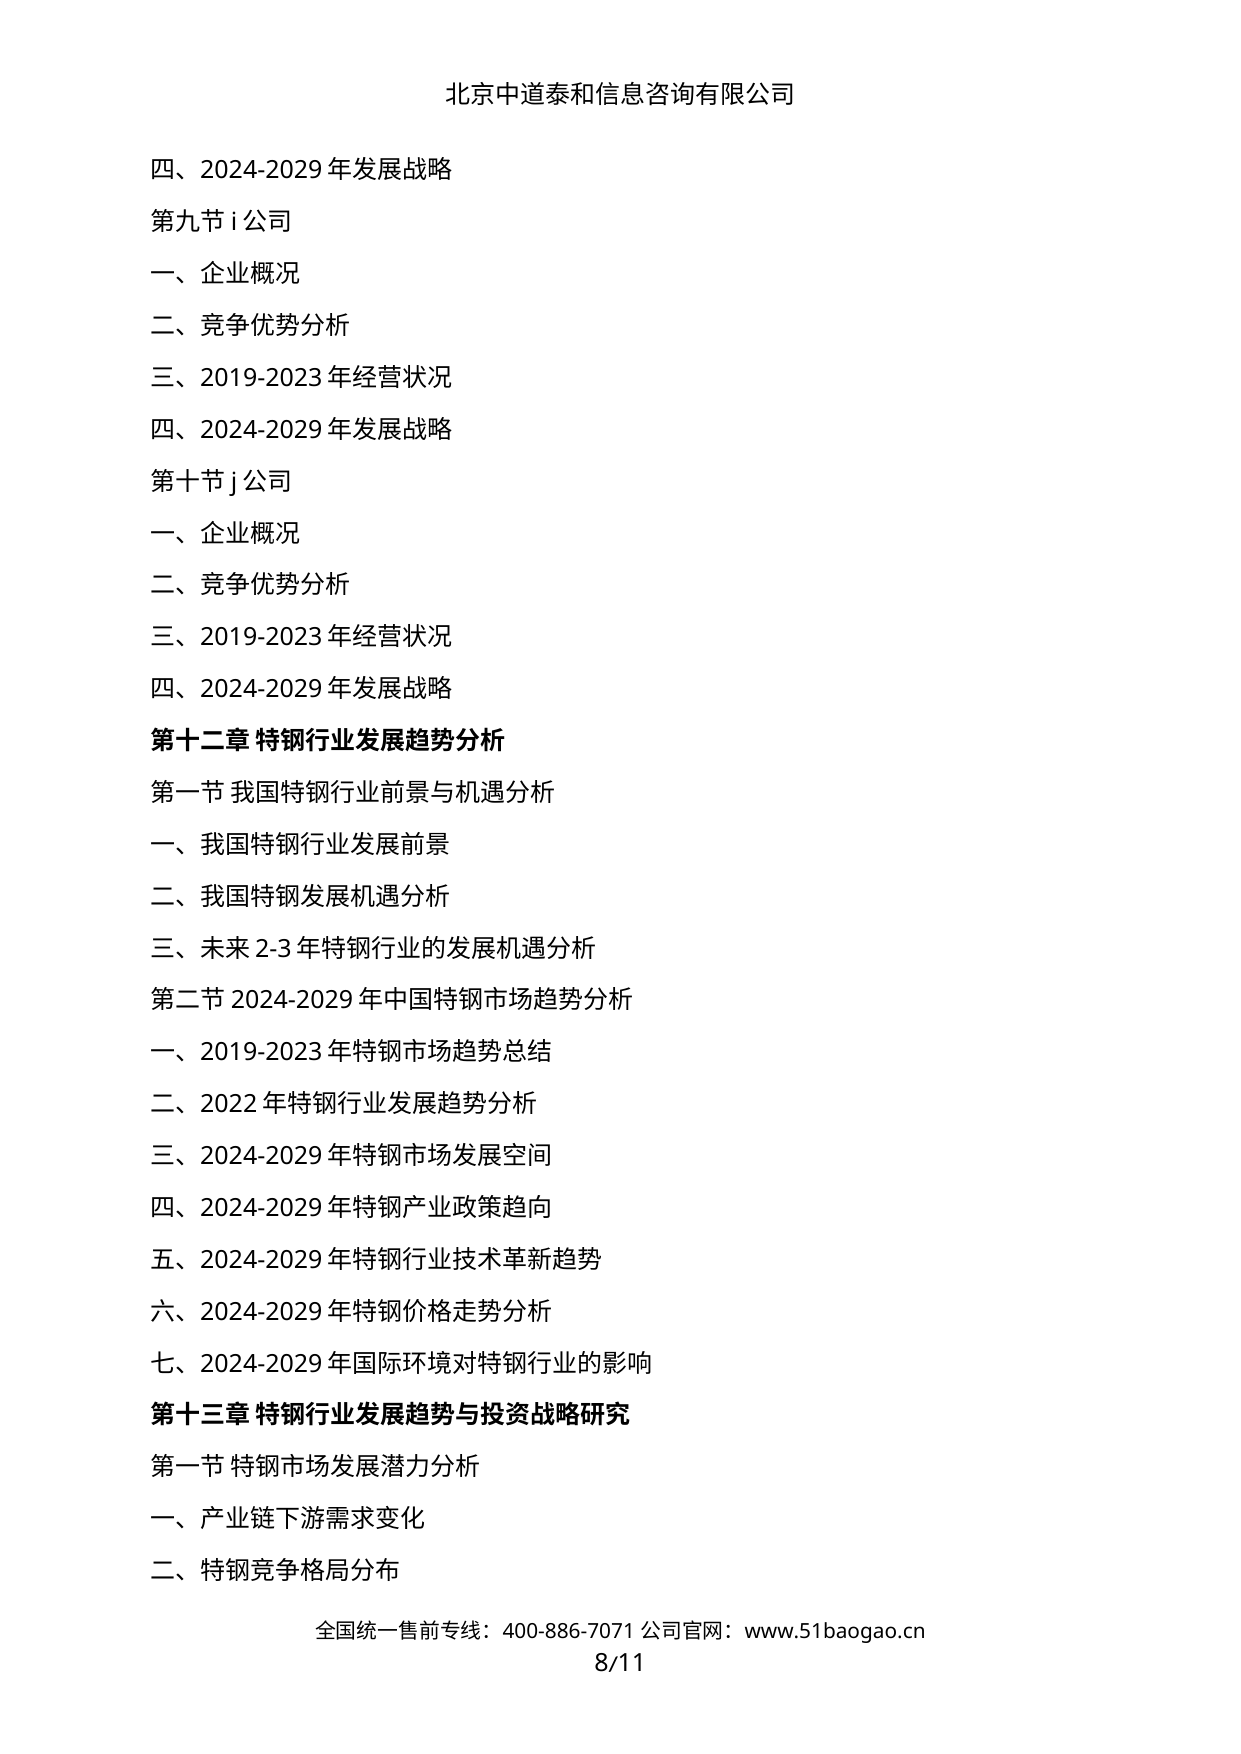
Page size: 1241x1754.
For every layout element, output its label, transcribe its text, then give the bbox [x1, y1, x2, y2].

text 三、未来2-3年特钢行业的发展机遇分析 [150, 928, 1090, 964]
text 第一节 我国特钢行业前景与机遇分析 [150, 772, 1090, 809]
text 四、2024-2029年特钢产业政策趋向 [150, 1187, 1090, 1224]
text 三、2019-2023年经营状况 [150, 617, 1090, 653]
text 四、2024-2029年发展战略 [150, 669, 1090, 705]
text 六、2024-2029年特钢价格走势分析 [150, 1291, 1090, 1327]
text 一、产业链下游需求变化 [150, 1499, 1090, 1535]
text 第十节 j公司 [150, 461, 1090, 497]
text 四、2024-2029年发展战略 [150, 150, 1090, 186]
text 第十二章 特钢行业发展趋势分析 [150, 721, 1090, 757]
text 一、企业概况 [150, 513, 1090, 549]
text 七、2024-2029年国际环境对特钢行业的影响 [150, 1343, 1090, 1379]
text 第一节 特钢市场发展潜力分析 [150, 1447, 1090, 1483]
text 一、企业概况 [150, 254, 1090, 290]
text 一、2019-2023年特钢市场趋势总结 [150, 1032, 1090, 1068]
text 五、2024-2029年特钢行业技术革新趋势 [150, 1239, 1090, 1276]
text 一、我国特钢行业发展前景 [150, 824, 1090, 861]
text 二、我国特钢发展机遇分析 [150, 876, 1090, 912]
text 第十三章 特钢行业发展趋势与投资战略研究 [150, 1395, 1090, 1431]
text 二、2022年特钢行业发展趋势分析 [150, 1084, 1090, 1120]
text 三、2024-2029年特钢市场发展空间 [150, 1136, 1090, 1172]
text 二、竞争优势分析 [150, 306, 1090, 342]
text 二、竞争优势分析 [150, 565, 1090, 601]
text 第九节 i公司 [150, 202, 1090, 238]
text 二、特钢竞争格局分布 [150, 1551, 1090, 1587]
text 四、2024-2029年发展战略 [150, 409, 1090, 446]
text 三、2019-2023年经营状况 [150, 357, 1090, 394]
text 第二节 2024-2029年中国特钢市场趋势分析 [150, 980, 1090, 1016]
